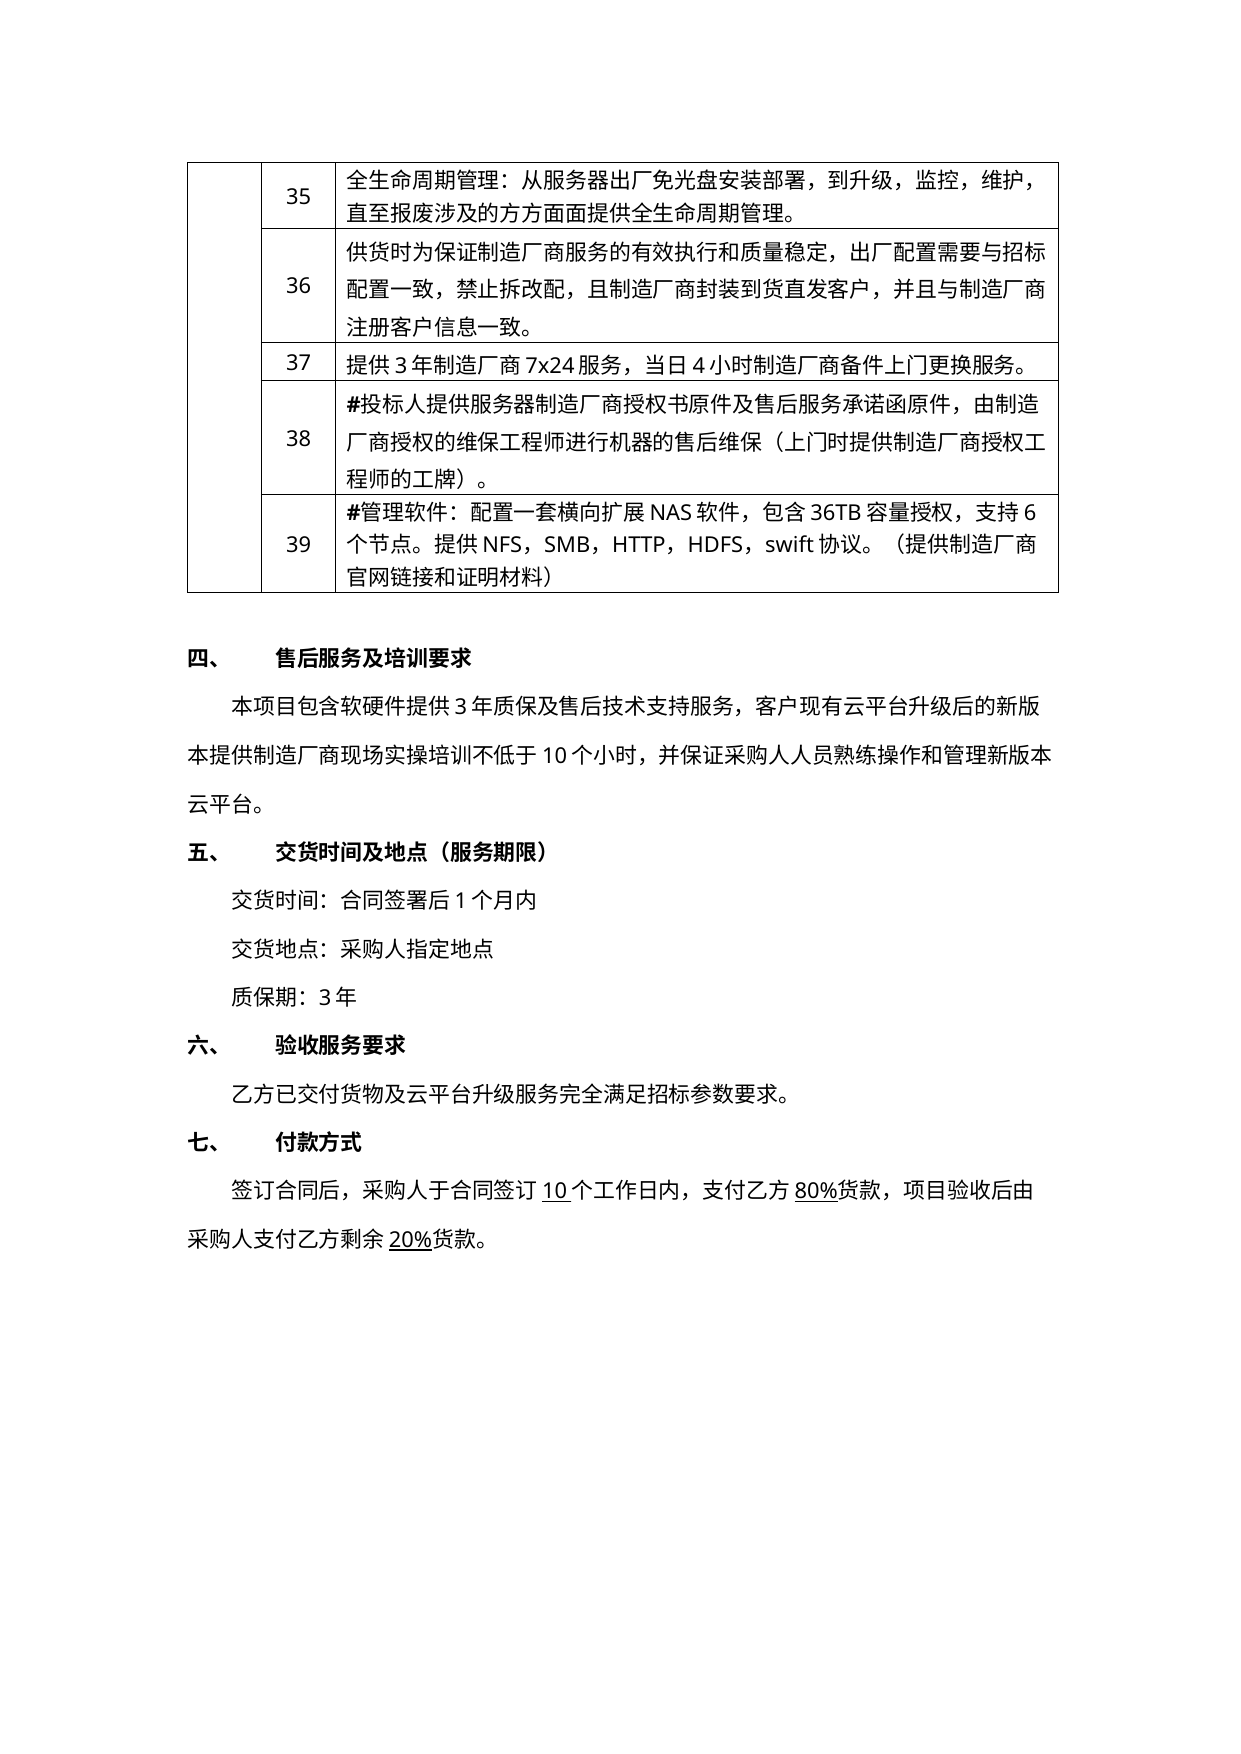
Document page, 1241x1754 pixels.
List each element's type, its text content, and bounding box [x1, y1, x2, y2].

table_cell 36 [262, 229, 335, 342]
table_cell 39 [262, 495, 335, 592]
table_cell 37 [262, 343, 335, 380]
text 质保期：3年 [187, 980, 1053, 1012]
list 售后服务及培训要求 [187, 641, 1053, 673]
table_cell 供货时为保证制造厂商服务的有效执行和质量稳定，出厂配置需要与招标配置一致，禁止拆改配，且制造厂商封装到货直发客户，并且与制造厂商注册客户信息一致。 [336, 229, 1058, 342]
list 付款方式 [187, 1125, 1053, 1157]
table_cell 38 [262, 381, 335, 494]
text 交货地点：采购人指定地点 [187, 931, 1053, 964]
text 交货时间：合同签署后1个月内 [187, 883, 1053, 916]
list 验收服务要求 [187, 1028, 1053, 1061]
table_cell 35 [262, 163, 335, 228]
table_cell 提供3年制造厂商7x24服务，当日4小时制造厂商备件上门更换服务。 [336, 343, 1058, 380]
list 交货时间及地点（服务期限） [187, 835, 1053, 867]
text 签订合同后，采购人于合同签订10个工作日内，支付乙方80%货款，项目验收后由采购人支付乙方剩余20%货款。 [187, 1173, 1053, 1254]
table_cell 全生命周期管理：从服务器出厂免光盘安装部署，到升级，监控，维护，直至报废涉及的方方面面提供全生命周期管理。 [336, 163, 1058, 228]
text 乙方已交付货物及云平台升级服务完全满足招标参数要求。 [187, 1076, 1053, 1109]
text 本项目包含软硬件提供3年质保及售后技术支持服务，客户现有云平台升级后的新版本提供制造厂商现场实操培训不低于10个小时，并保证采购人人员熟练操作和管理新版本云平台。 [187, 689, 1053, 819]
table_cell #投标人提供服务器制造厂商授权书原件及售后服务承诺函原件，由制造厂商授权的维保工程师进行机器的售后维保（上门时提供制造厂商授权工程师的工牌）。 [336, 381, 1058, 494]
table_cell #管理软件：配置一套横向扩展NAS软件，包含36TB容量授权，支持6个节点。提供NFS，SMB，HTTP，HDFS，swift协议。（提供制造厂商官网链接和证明材料） [336, 495, 1058, 592]
